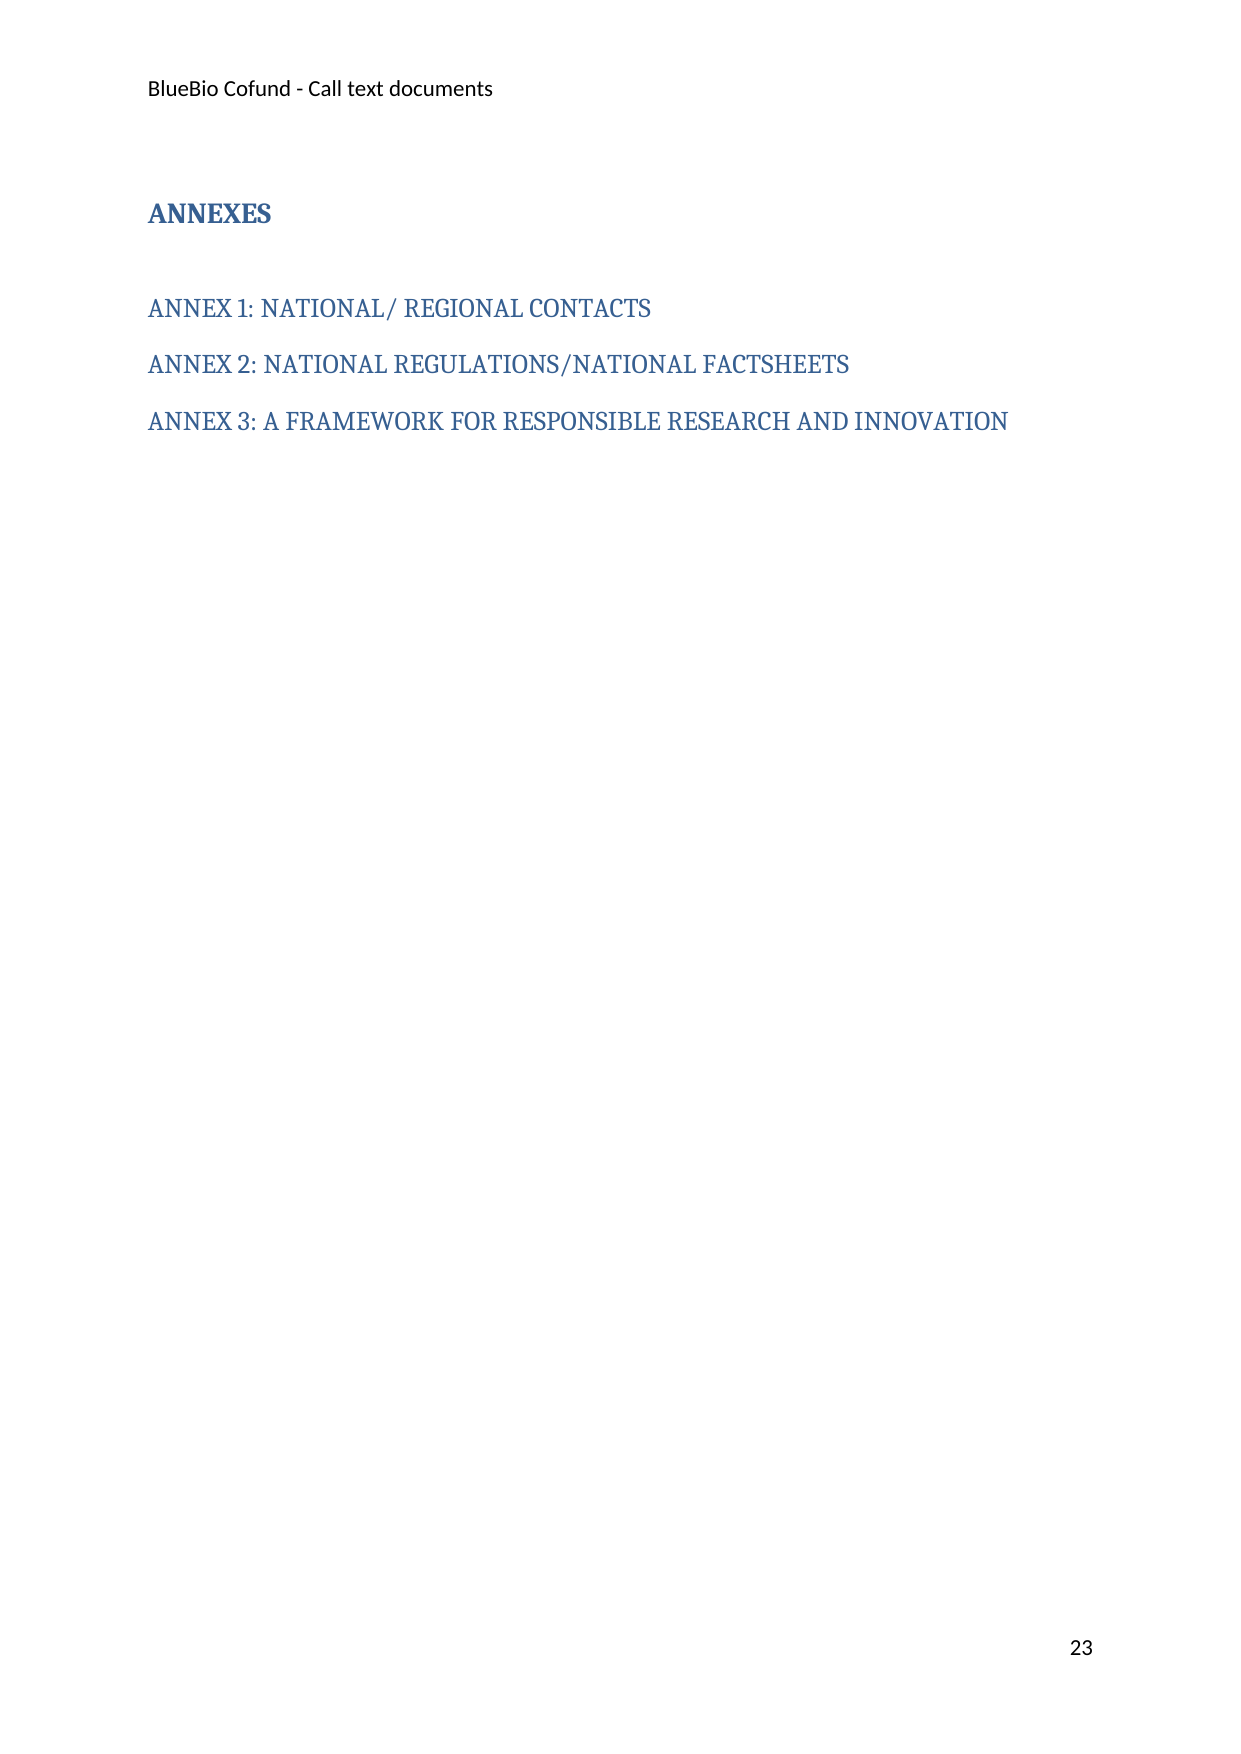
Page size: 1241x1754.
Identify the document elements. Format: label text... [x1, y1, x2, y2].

subtitle ANNEXES [148, 198, 1093, 231]
text ANNEX 1: NATIONAL/ REGIONAL CONTACTS [148, 293, 1093, 324]
text ANNEX 3: A FRAMEWORK FOR RESPONSIBLE RESEARCH AND INNOVATION [148, 406, 1093, 437]
text ANNEX 2: NATIONAL REGULATIONS/NATIONAL FACTSHEETS [148, 349, 1093, 380]
